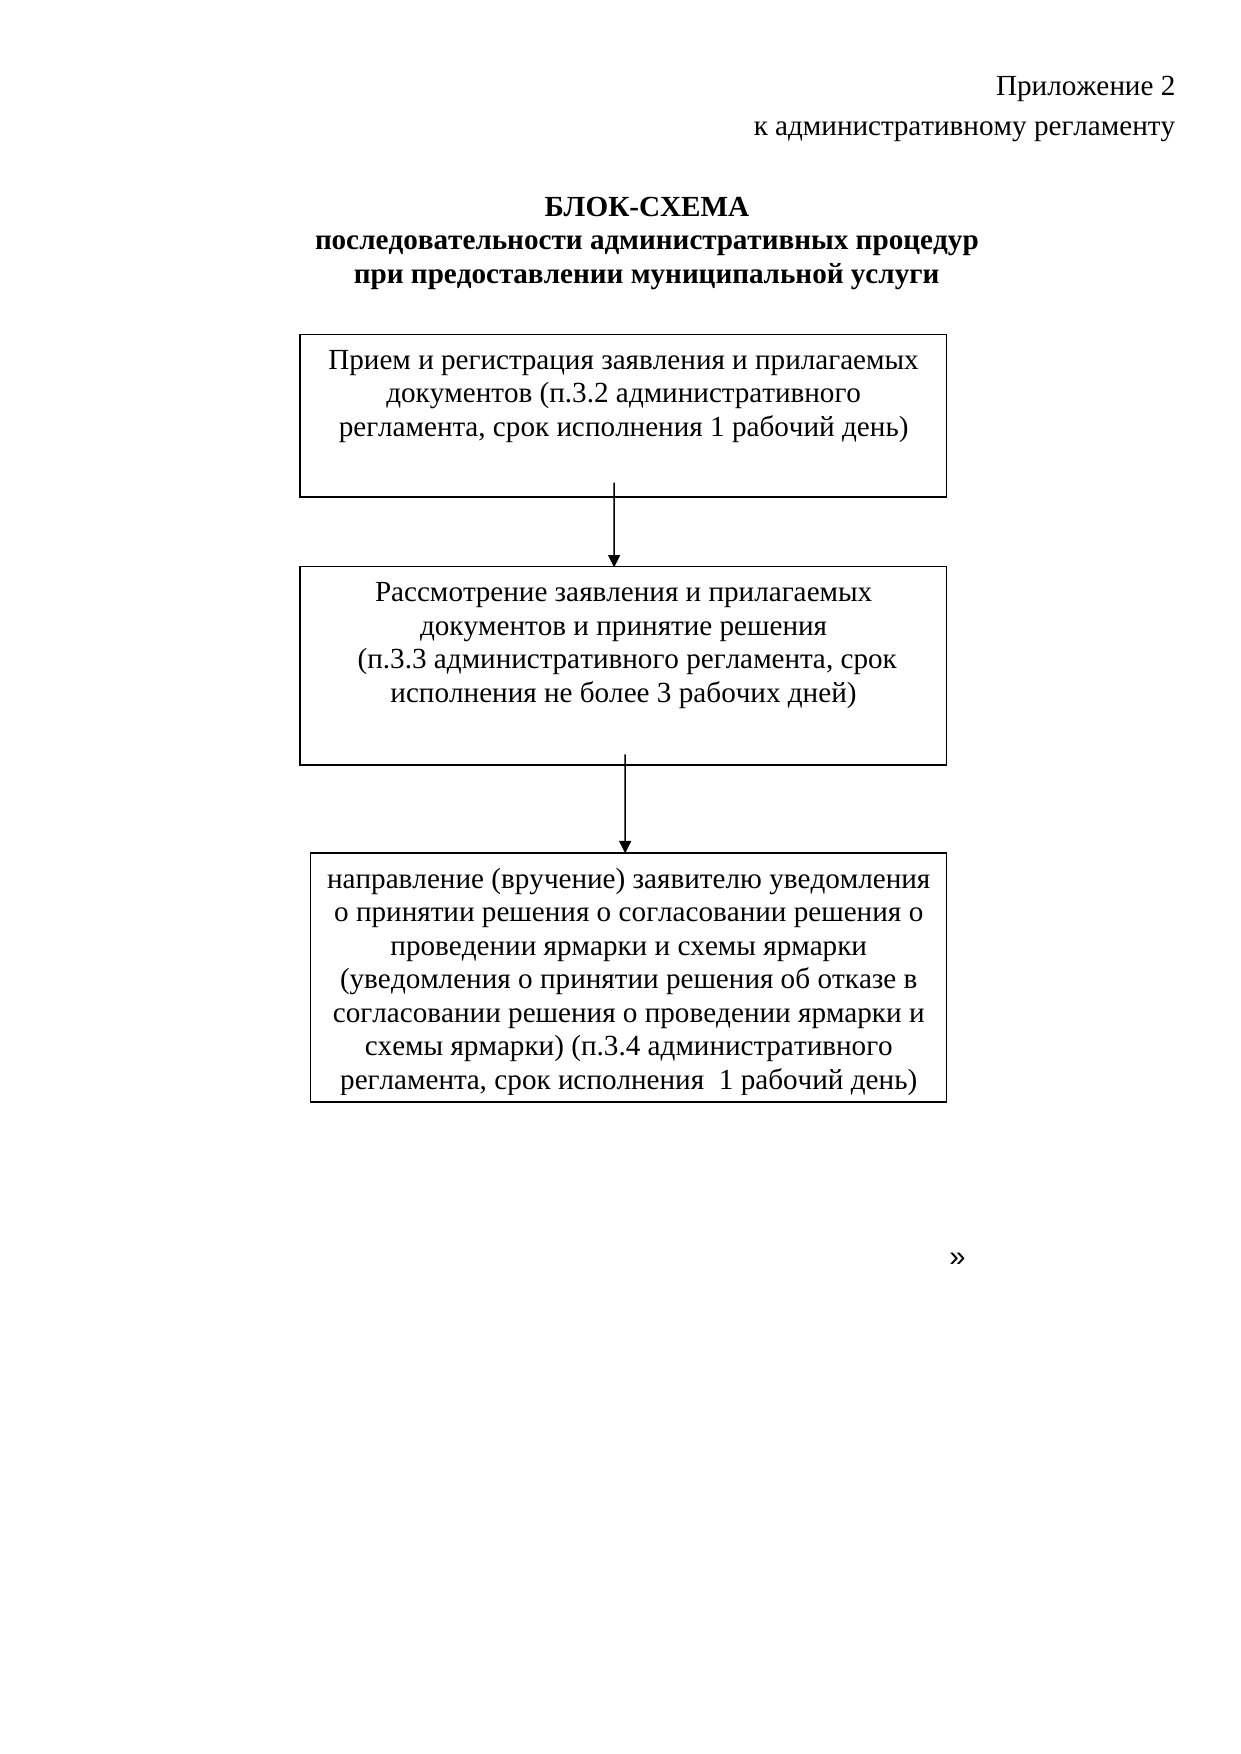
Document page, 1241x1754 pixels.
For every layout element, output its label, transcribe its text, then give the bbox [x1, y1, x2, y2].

text последовательности административных процедур [118, 222, 1175, 256]
text Приложение 2 [650, 68, 1175, 102]
text БЛОК-СХЕМА [118, 189, 1175, 222]
text при предоставлении муниципальной услуги [118, 256, 1175, 289]
text » [650, 1239, 1175, 1273]
text к административному регламенту [650, 108, 1175, 142]
